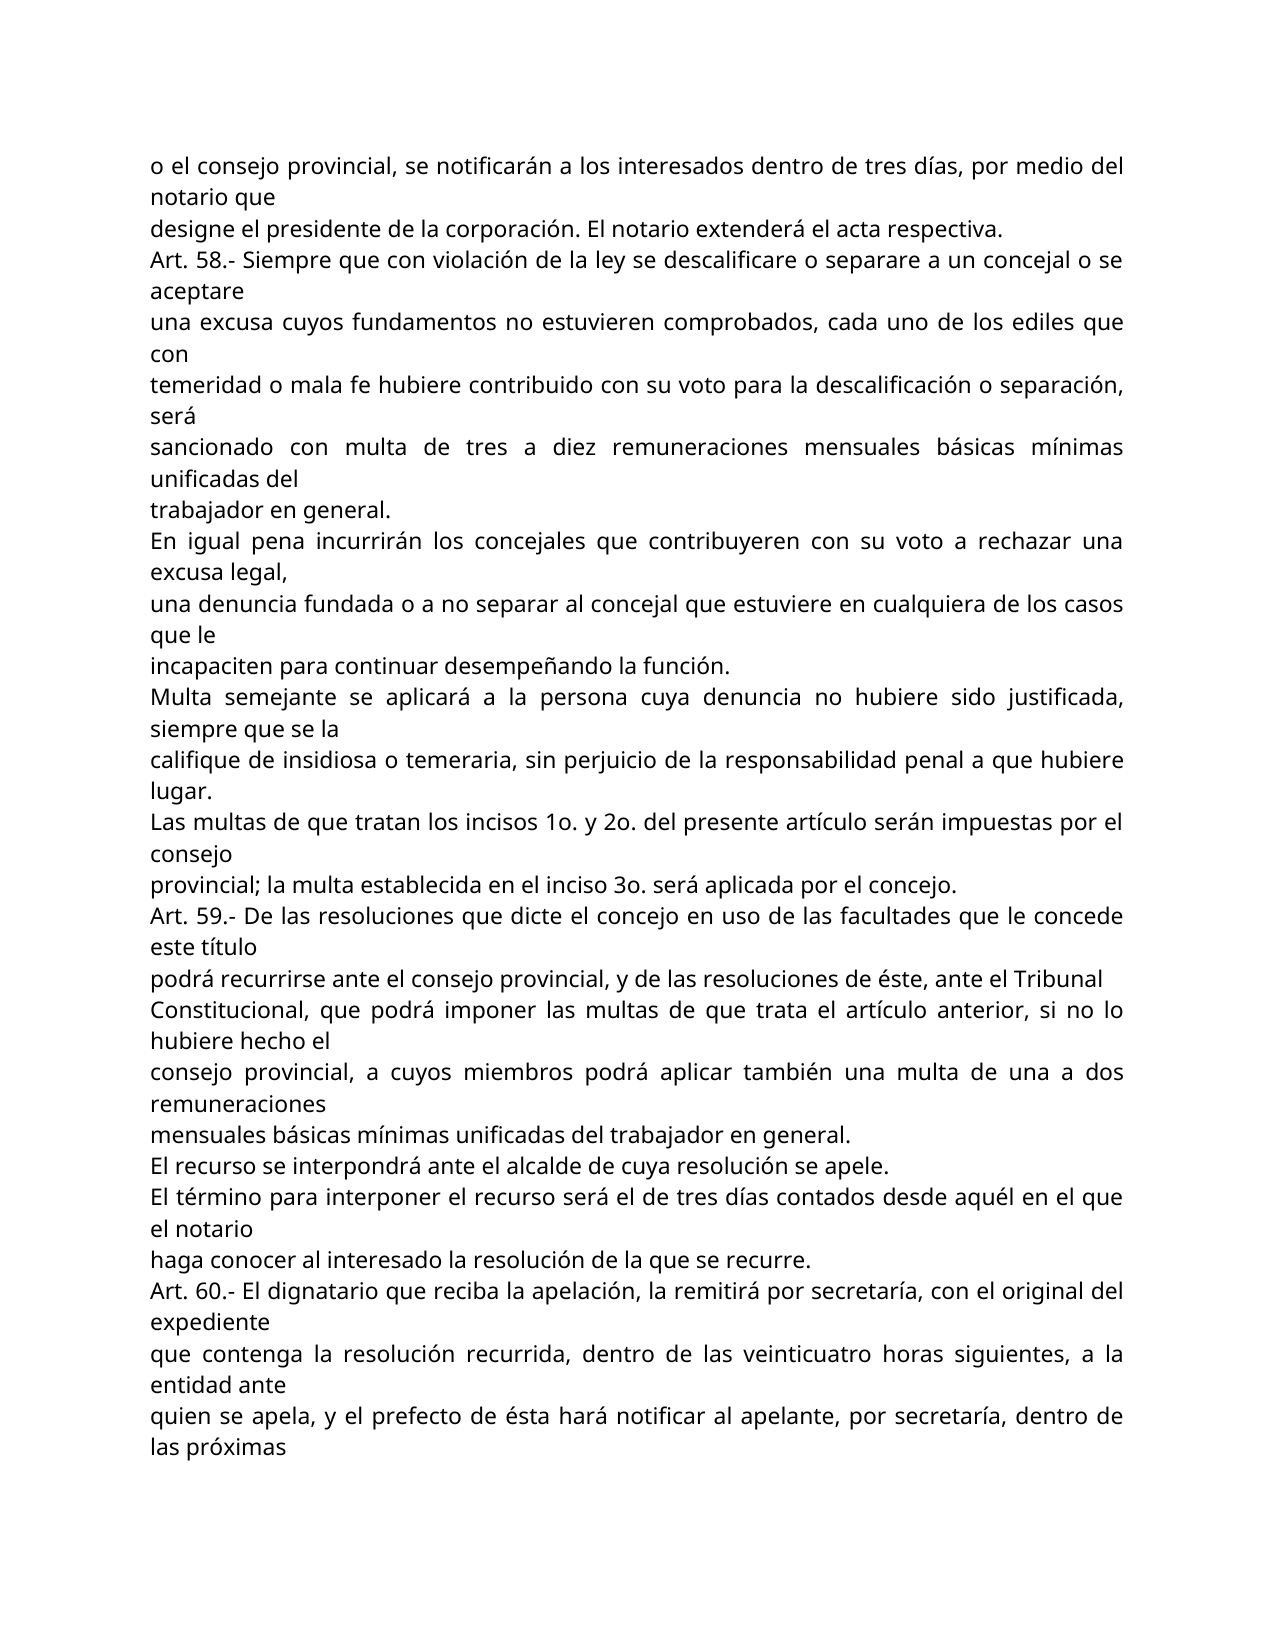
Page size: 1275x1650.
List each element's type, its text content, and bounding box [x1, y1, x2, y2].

text Multa semejante se aplicará a la persona cuya denuncia no hubiere sido justificada, siempre que se la [150, 681, 1125, 744]
text consejo provincial, a cuyos miembros podrá aplicar también una multa de una a dos remuneraciones [150, 1056, 1125, 1119]
text Art. 60.- El dignatario que reciba la apelación, la remitirá por secretaría, con el original del expediente [150, 1275, 1125, 1337]
text sancionado con multa de tres a diez remuneraciones mensuales básicas mínimas unificadas del [150, 431, 1125, 494]
text una denuncia fundada o a no separar al concejal que estuviere en cualquiera de los casos que le [150, 587, 1125, 650]
text quien se apela, y el prefecto de ésta hará notificar al apelante, por secretaría, dentro de las próximas [150, 1400, 1125, 1462]
text Art. 58.- Siempre que con violación de la ley se descalificare o separare a un concejal o se aceptare [150, 244, 1125, 306]
text designe el presidente de la corporación. El notario extenderá el acta respectiva. [150, 212, 1125, 244]
text mensuales básicas mínimas unificadas del trabajador en general. [150, 1119, 1125, 1150]
text podrá recurrirse ante el consejo provincial, y de las resoluciones de éste, ante el Tribunal [150, 962, 1125, 994]
text temeridad o mala fe hubiere contribuido con su voto para la descalificación o separación, será [150, 369, 1125, 431]
text Art. 59.- De las resoluciones que dicte el concejo en uso de las facultades que le concede este título [150, 900, 1125, 962]
text provincial; la multa establecida en el inciso 3o. será aplicada por el concejo. [150, 869, 1125, 900]
text trabajador en general. [150, 494, 1125, 525]
text En igual pena incurrirán los concejales que contribuyeren con su voto a rechazar una excusa legal, [150, 525, 1125, 587]
text Las multas de que tratan los incisos 1o. y 2o. del presente artículo serán impuestas por el consejo [150, 806, 1125, 869]
text haga conocer al interesado la resolución de la que se recurre. [150, 1244, 1125, 1275]
text Constitucional, que podrá imponer las multas de que trata el artículo anterior, si no lo hubiere hecho el [150, 994, 1125, 1056]
text El recurso se interpondrá ante el alcalde de cuya resolución se apele. [150, 1150, 1125, 1181]
text El término para interponer el recurso será el de tres días contados desde aquél en el que el notario [150, 1181, 1125, 1244]
text una excusa cuyos fundamentos no estuvieren comprobados, cada uno de los ediles que con [150, 306, 1125, 369]
text califique de insidiosa o temeraria, sin perjuicio de la responsabilidad penal a que hubiere lugar. [150, 744, 1125, 806]
text o el consejo provincial, se notificarán a los interesados dentro de tres días, por medio del notario que [150, 150, 1125, 212]
text que contenga la resolución recurrida, dentro de las veinticuatro horas siguientes, a la entidad ante [150, 1337, 1125, 1400]
text incapaciten para continuar desempeñando la función. [150, 650, 1125, 681]
